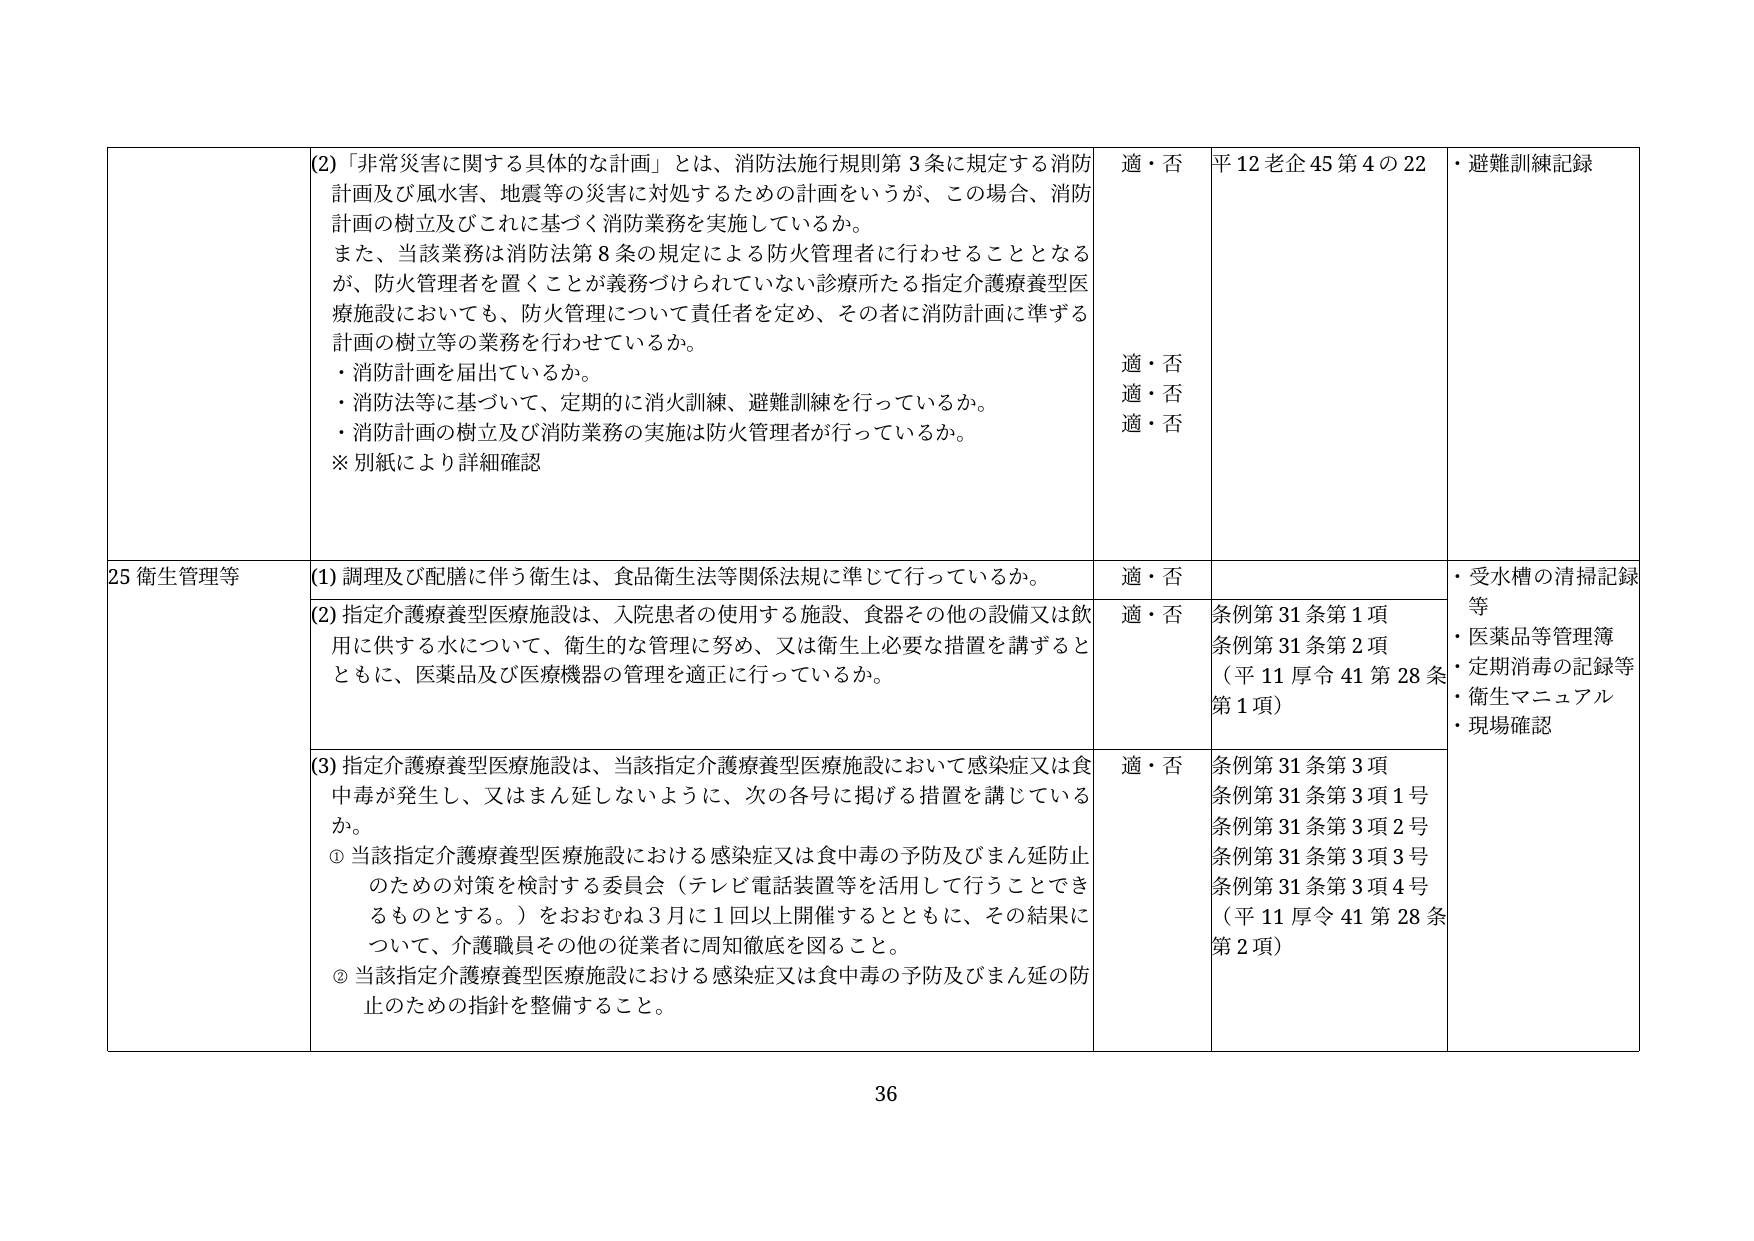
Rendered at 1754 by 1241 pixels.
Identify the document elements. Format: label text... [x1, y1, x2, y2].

table_cell [1212, 561, 1447, 598]
table_header (2)「非常災害に関する具体的な計画」とは、消防法施行規則第3条に規定する消防計画及び風水害、地震等の災害に対処するための計画をいうが、この場合、消防計画の樹立及びこれに基づく消防業務を実施しているか。 また、当該業務は消防法第8条の規定による防火管理者に行わせることとなるが、防火管理者を置くことが義務づけられていない診療所たる指定介護療養型医療施設においても、防火管理について責任者を定め、その者に消防計画に準ずる計画の樹立等の業務を行わせているか。 ・消防計画を届出ているか。 ・消防法等に基づいて、定期的に消火訓練、避難訓練を行っているか。 ・消防計画の樹立及び消防業務の実施は防火管理者が行っているか。 ※ 別紙により詳細確認 [311, 148, 1093, 560]
table_header 平12老企45第4の22 [1212, 148, 1447, 560]
table_cell 適・否 [1094, 561, 1211, 598]
table_cell 25 衛生管理等 [108, 561, 310, 1051]
table_cell 適・否 適・否 [1094, 750, 1211, 1051]
table_cell 条例第31条第3項 条例第31条第3項1号 条例第31条第3項2号 条例第31条第3項3号 条例第31条第3項4号 （平11厚令41第28条第2項） [1212, 750, 1447, 1051]
text 36 [107, 1079, 1665, 1108]
table_cell (1) 調理及び配膳に伴う衛生は、食品衛生法等関係法規に準じて行っているか。 [311, 561, 1093, 598]
table_header [108, 148, 310, 560]
table_cell ・受水槽の清掃記録 等 ・医薬品等管理簿 ・定期消毒の記録等 ・衛生マニュアル ・現場確認 [1448, 561, 1639, 1051]
table_header 適・否 適・否 適・否 適・否 [1094, 148, 1211, 560]
table_cell (2) 指定介護療養型医療施設は、入院患者の使用する施設、食器その他の設備又は飲用に供する水について、衛生的な管理に努め、又は衛生上必要な措置を講ずるとともに、医薬品及び医療機器の管理を適正に行っているか。 [311, 600, 1093, 749]
table_cell 条例第31条第1項 条例第31条第2項 （平11厚令41第28条第1項） [1212, 600, 1447, 749]
table_header ・避難訓練記録 [1448, 148, 1639, 560]
table_cell 適・否 [1094, 600, 1211, 749]
table_cell (3) 指定介護療養型医療施設は、当該指定介護療養型医療施設において感染症又は食中毒が発生し、又はまん延しないように、次の各号に掲げる措置を講じているか。 ① 当該指定介護療養型医療施設における感染症又は食中毒の予防及びまん延防止のための対策を検討する委員会（テレビ電話装置等を活用して行うことできるものとする。）をおおむね３月に１回以上開催するとともに、その結果について、介護職員その他の従業者に周知徹底を図ること。 ② 当該指定介護療養型医療施設における感染症又は食中毒の予防及びまん延の防止のための指針を整備すること。 [311, 750, 1093, 1051]
